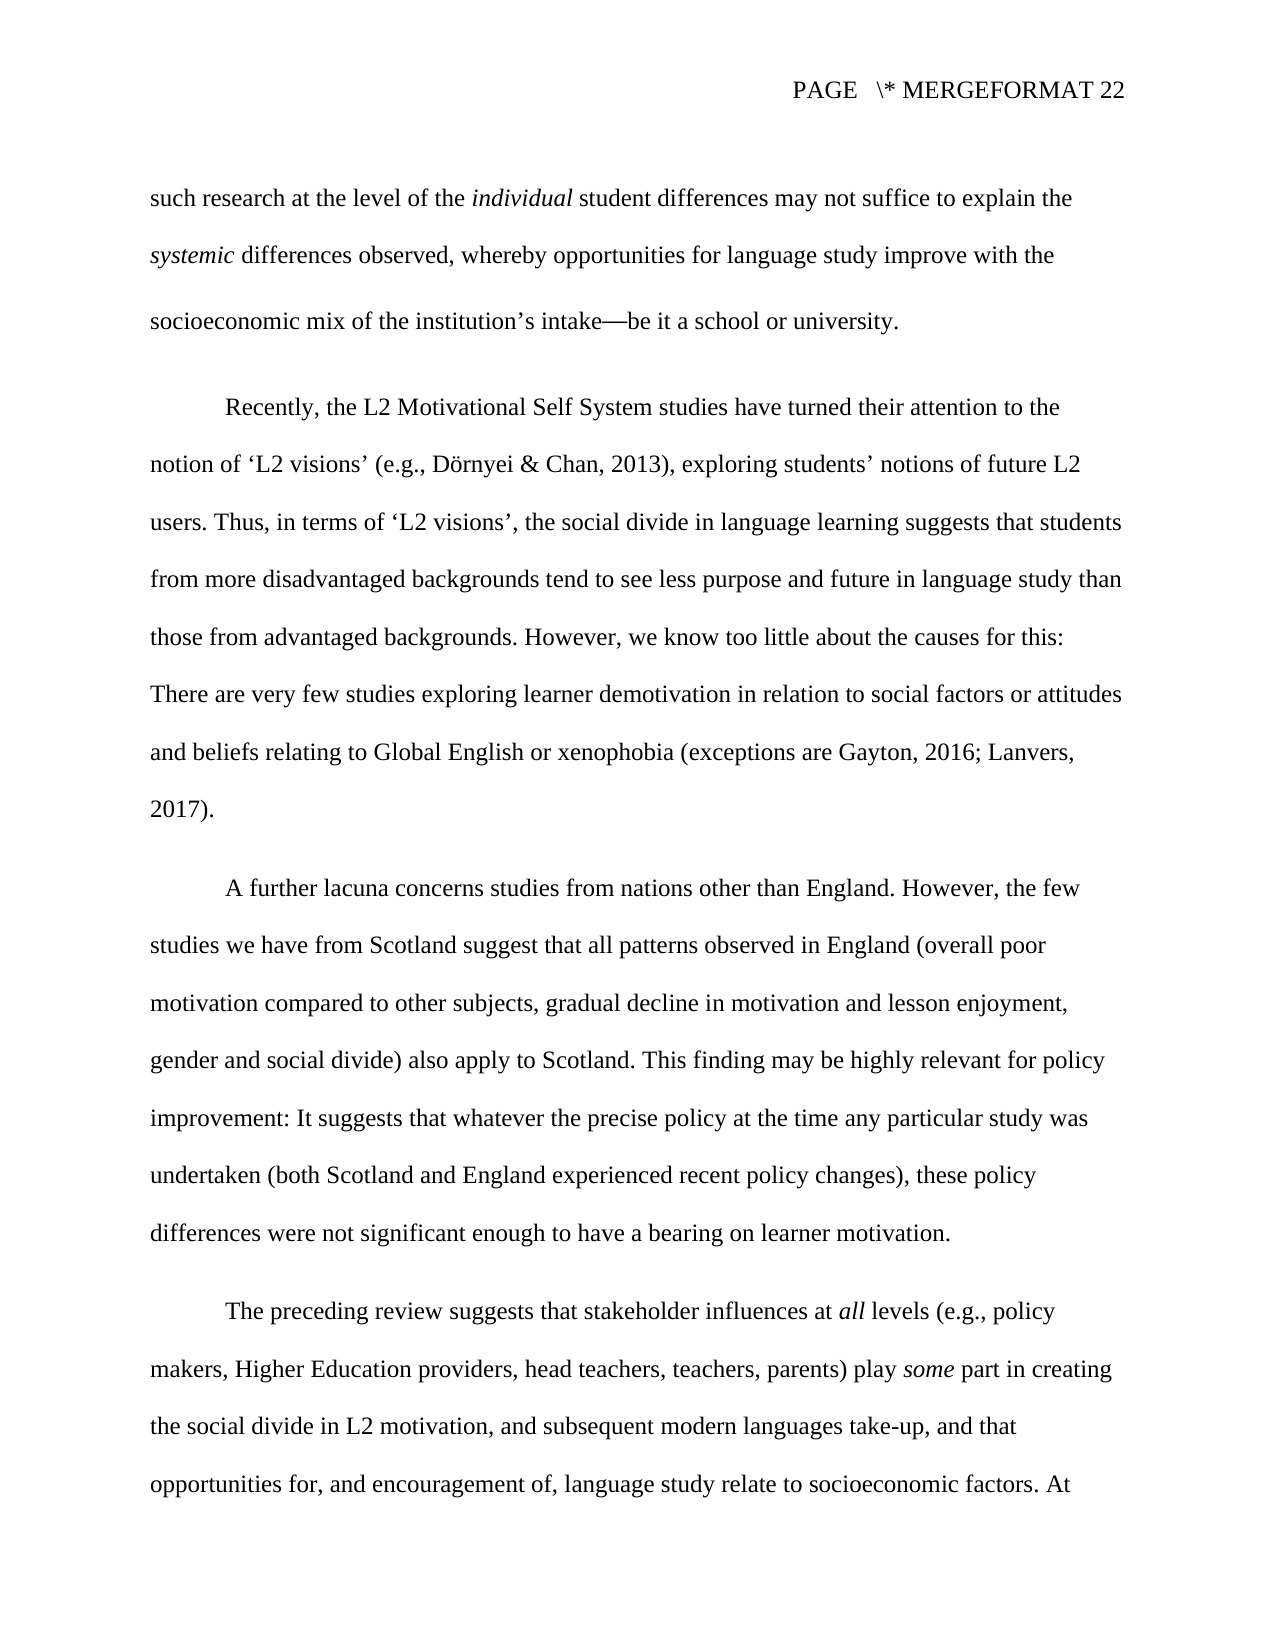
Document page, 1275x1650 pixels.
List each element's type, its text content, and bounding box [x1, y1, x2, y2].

text Recently, the L2 Motivational Self System studies have turned their attention to the notion of ‘L2 visions’ (e.g., Dörnyei & Chan, 2013), exploring students’ notions of future L2 users. Thus, in terms of ‘L2 visions’, the social divide in language learning suggests that students from more disadvantaged backgrounds tend to see less purpose and future in language study than those from advantaged backgrounds. However, we know too little about the causes for this: There are very few studies exploring learner demotivation in relation to social factors or attitudes and beliefs relating to Global English or xenophobia (exceptions are Gayton, 2016; Lanvers, 2017). [150, 392, 1125, 823]
text A further lacuna concerns studies from nations other than England. However, the few studies we have from Scotland suggest that all patterns observed in England (overall poor motivation compared to other subjects, gradual decline in motivation and lesson enjoyment, gender and social divide) also apply to Scotland. This finding may be highly relevant for policy improvement: It suggests that whatever the precise policy at the time any particular study was undertaken (both Scotland and England experienced recent policy changes), these policy differences were not significant enough to have a bearing on learner motivation. [150, 873, 1125, 1247]
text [150, 1296, 1125, 1497]
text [150, 183, 1125, 337]
